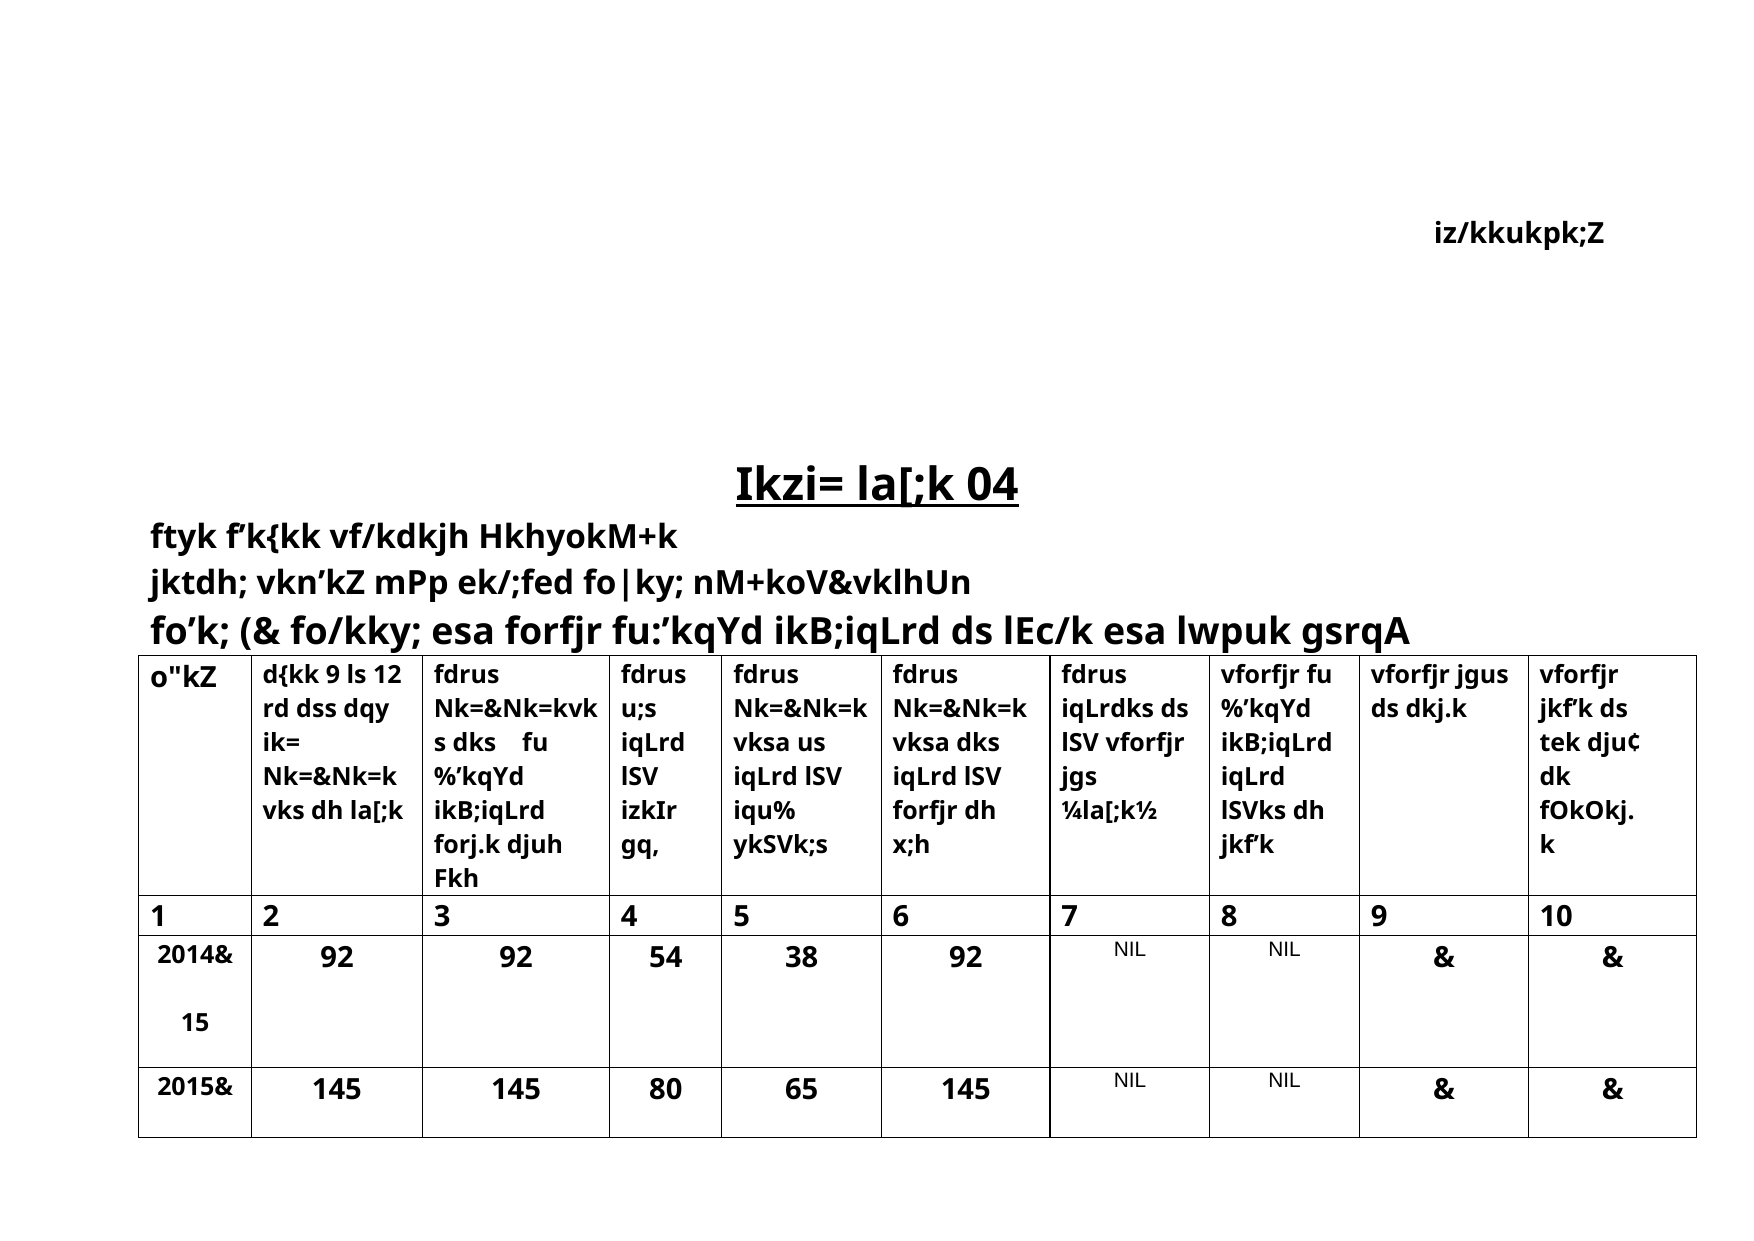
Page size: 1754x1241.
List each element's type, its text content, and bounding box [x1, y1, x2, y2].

table_cell 145 [252, 1068, 422, 1137]
table_cell 9 [1360, 896, 1528, 935]
table_cell 92 [252, 936, 422, 1067]
table_header d{kk 9 ls 12 rd dss dqy ik= Nk=&Nk=kvks dh la[;k [252, 656, 422, 895]
table_cell & [1360, 1068, 1528, 1137]
text jktdh; vkn’kZ mPp ek/;fed fo|ky; nM+koV&vklhUn [150, 559, 1604, 604]
text Ikzi= la[;k 04 [150, 451, 1604, 513]
table_cell 7 [1051, 896, 1209, 935]
table_cell 145 [423, 1068, 609, 1137]
table_cell 4 [610, 896, 721, 935]
table_header vforfjr jgus ds dkj.k [1360, 656, 1528, 895]
table_cell 2 [252, 896, 422, 935]
table_header fdrus u;s iqLrd lSV izkIr gq, [610, 656, 721, 895]
table_cell 92 [423, 936, 609, 1067]
table_cell 80 [610, 1068, 721, 1137]
table_cell NIL [1051, 1068, 1209, 1137]
text iz/kkukpk;Z [150, 213, 1604, 252]
text ftyk f’k{kk vf/kdkjh HkhyokM+k [150, 513, 1604, 559]
table_cell 3 [423, 896, 609, 935]
table_cell & [1529, 1068, 1696, 1137]
table_header fdrus Nk=&Nk=kvksa us iqLrd lSV iqu% ykSVk;s [722, 656, 881, 895]
table_cell 8 [1210, 896, 1359, 935]
table_header vforfjr fu%’kqYd ikB;iqLrd iqLrd lSVks dh jkf’k [1210, 656, 1359, 895]
table_header fdrus iqLrdks ds lSV vforfjr jgs ¼la[;k½ [1051, 656, 1209, 895]
table_header fdrus Nk=&Nk=kvksa dks iqLrd lSV forfjr dh x;h [882, 656, 1049, 895]
table_cell NIL [1051, 936, 1209, 1067]
table_cell 65 [722, 1068, 881, 1137]
table_cell & [1360, 936, 1528, 1067]
table_cell NIL [1210, 1068, 1359, 1137]
table_header fdrus Nk=&Nk=kvks dks fu%’kqYd ikB;iqLrd forj.k djuh Fkh [423, 656, 609, 895]
table_cell 2015&16 [139, 1068, 251, 1137]
table_cell 5 [722, 896, 881, 935]
table_cell 2014&15 [139, 936, 251, 1067]
table_cell 92 [882, 936, 1049, 1067]
table_cell 1 [139, 896, 251, 935]
table_header o"kZ [139, 656, 251, 895]
table_cell 10 [1529, 896, 1696, 935]
table_cell 6 [882, 896, 1049, 935]
table_header vforfjr jkf’k ds tek dju¢ dk fOkOkj.k [1529, 656, 1696, 895]
table_cell & [1529, 936, 1696, 1067]
text fo’k; (& fo/kky; esa forfjr fu:’kqYd ikB;iqLrd ds lEc/k esa lwpuk gsrqA [150, 604, 1604, 655]
table_cell NIL [1210, 936, 1359, 1067]
table_cell 54 [610, 936, 721, 1067]
table_cell 38 [722, 936, 881, 1067]
table_cell 145 [882, 1068, 1049, 1137]
